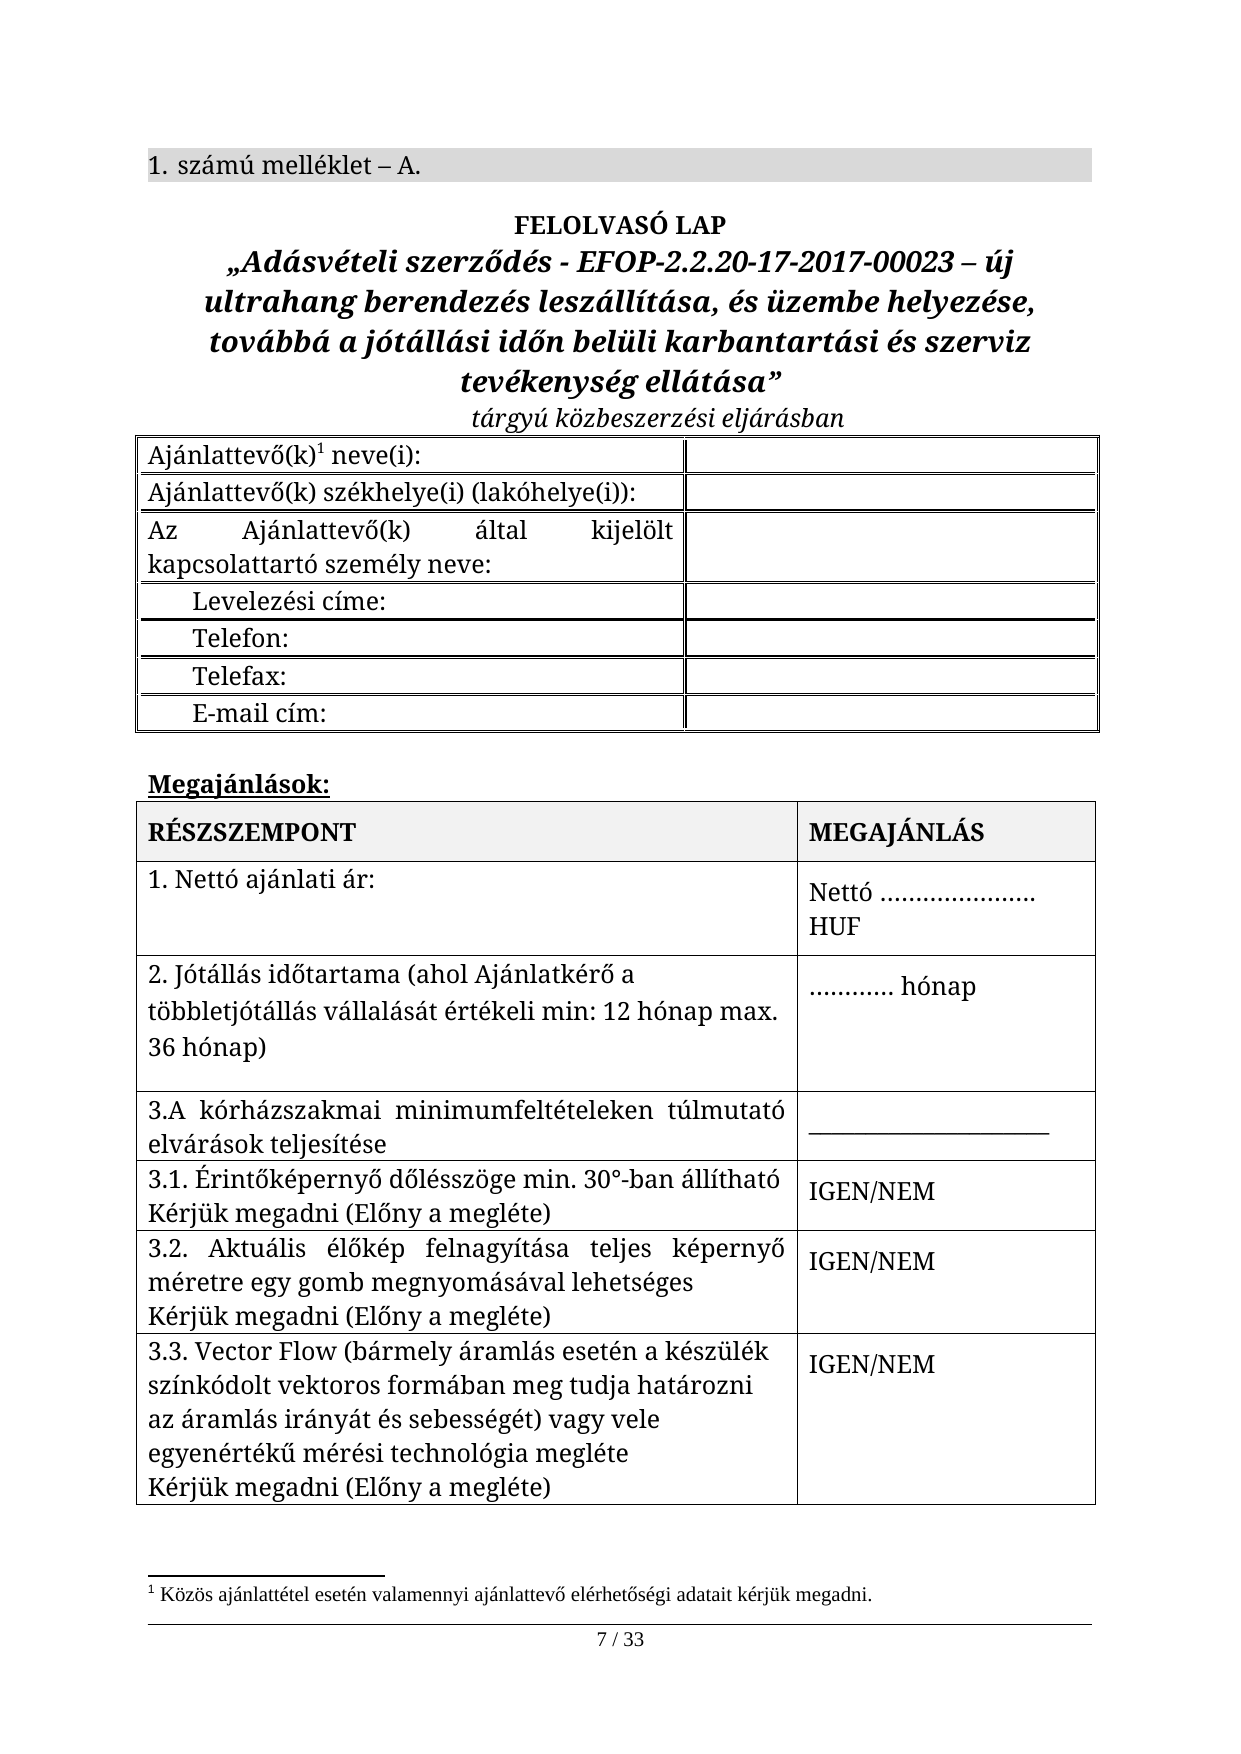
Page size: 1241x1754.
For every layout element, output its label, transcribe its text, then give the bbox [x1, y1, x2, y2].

table_cell Levelezési címe: [136, 581, 685, 618]
table_cell _____________________ [798, 1092, 1095, 1160]
table_cell IGEN/NEM [798, 1231, 1095, 1333]
table_cell Nettó …………………. HUF [798, 862, 1095, 955]
table_cell [687, 655, 1097, 692]
table_cell IGEN/NEM [798, 1161, 1095, 1229]
table_cell 3.2. Aktuális élőkép felnagyítása teljes képernyő méretre egy gomb megnyomásával lehetséges Kérjük megadni (Előny a megléte) [137, 1231, 797, 1333]
table_cell Telefax: [138, 655, 683, 692]
text tárgyú közbeszerzési eljárásban [223, 401, 1092, 434]
table_header MEGAJÁNLÁS [798, 802, 1095, 861]
table_cell IGEN/NEM [798, 1334, 1095, 1504]
table_cell [685, 472, 1098, 509]
text Megajánlások: [148, 767, 1092, 801]
table_header [685, 438, 1097, 472]
table_cell 1. Nettó ajánlati ár: [137, 862, 797, 955]
table_cell Telefon: [136, 618, 683, 655]
table_header Ajánlattevő(k) neve(i): [138, 436, 685, 472]
table_cell Az Ajánlattevő(k) által kijelölt kapcsolattartó személy neve: [138, 509, 683, 581]
table_cell E-mail cím: [138, 693, 685, 730]
table_cell [685, 693, 1097, 730]
table_cell 2. Jótállás időtartama (ahol Ajánlatkérő a többletjótállás vállalását értékeli min: 12 hónap max. 36 hónap) [137, 956, 797, 1091]
table_cell [687, 509, 1097, 581]
table_cell 3.1. Érintőképernyő dőlésszöge min. 30°-ban állítható Kérjük megadni (Előny a megléte) [137, 1161, 797, 1229]
table_header RÉSZSZEMPONT [137, 802, 797, 861]
subtitle „Adásvételi szerződés - EFOP-2.2.20-17-2017-00023 – új ultrahang berendezés leszállítása, és üzembe helyezése, továbbá a jótállási időn belüli karbantartási és szerviz tevékenység ellátása” [148, 242, 1092, 401]
list számú melléklet – A. [148, 148, 1092, 182]
table_cell [687, 618, 1098, 655]
table_cell 3.A kórházszakmai minimumfeltételeken túlmutató elvárások teljesítése [137, 1092, 797, 1160]
table_cell Ajánlattevő(k) székhelye(i) (lakóhelye(i)): [136, 472, 685, 509]
table_cell ………… hónap [798, 956, 1095, 1091]
text FELOLVASÓ LAP [148, 208, 1092, 242]
table_cell 3.3. Vector Flow (bármely áramlás esetén a készülék színkódolt vektoros formában meg tudja határozni az áramlás irányát és sebességét) vagy vele egyenértékű mérési technológia megléte Kérjük megadni (Előny a megléte) [137, 1334, 797, 1504]
table_cell [685, 581, 1098, 618]
